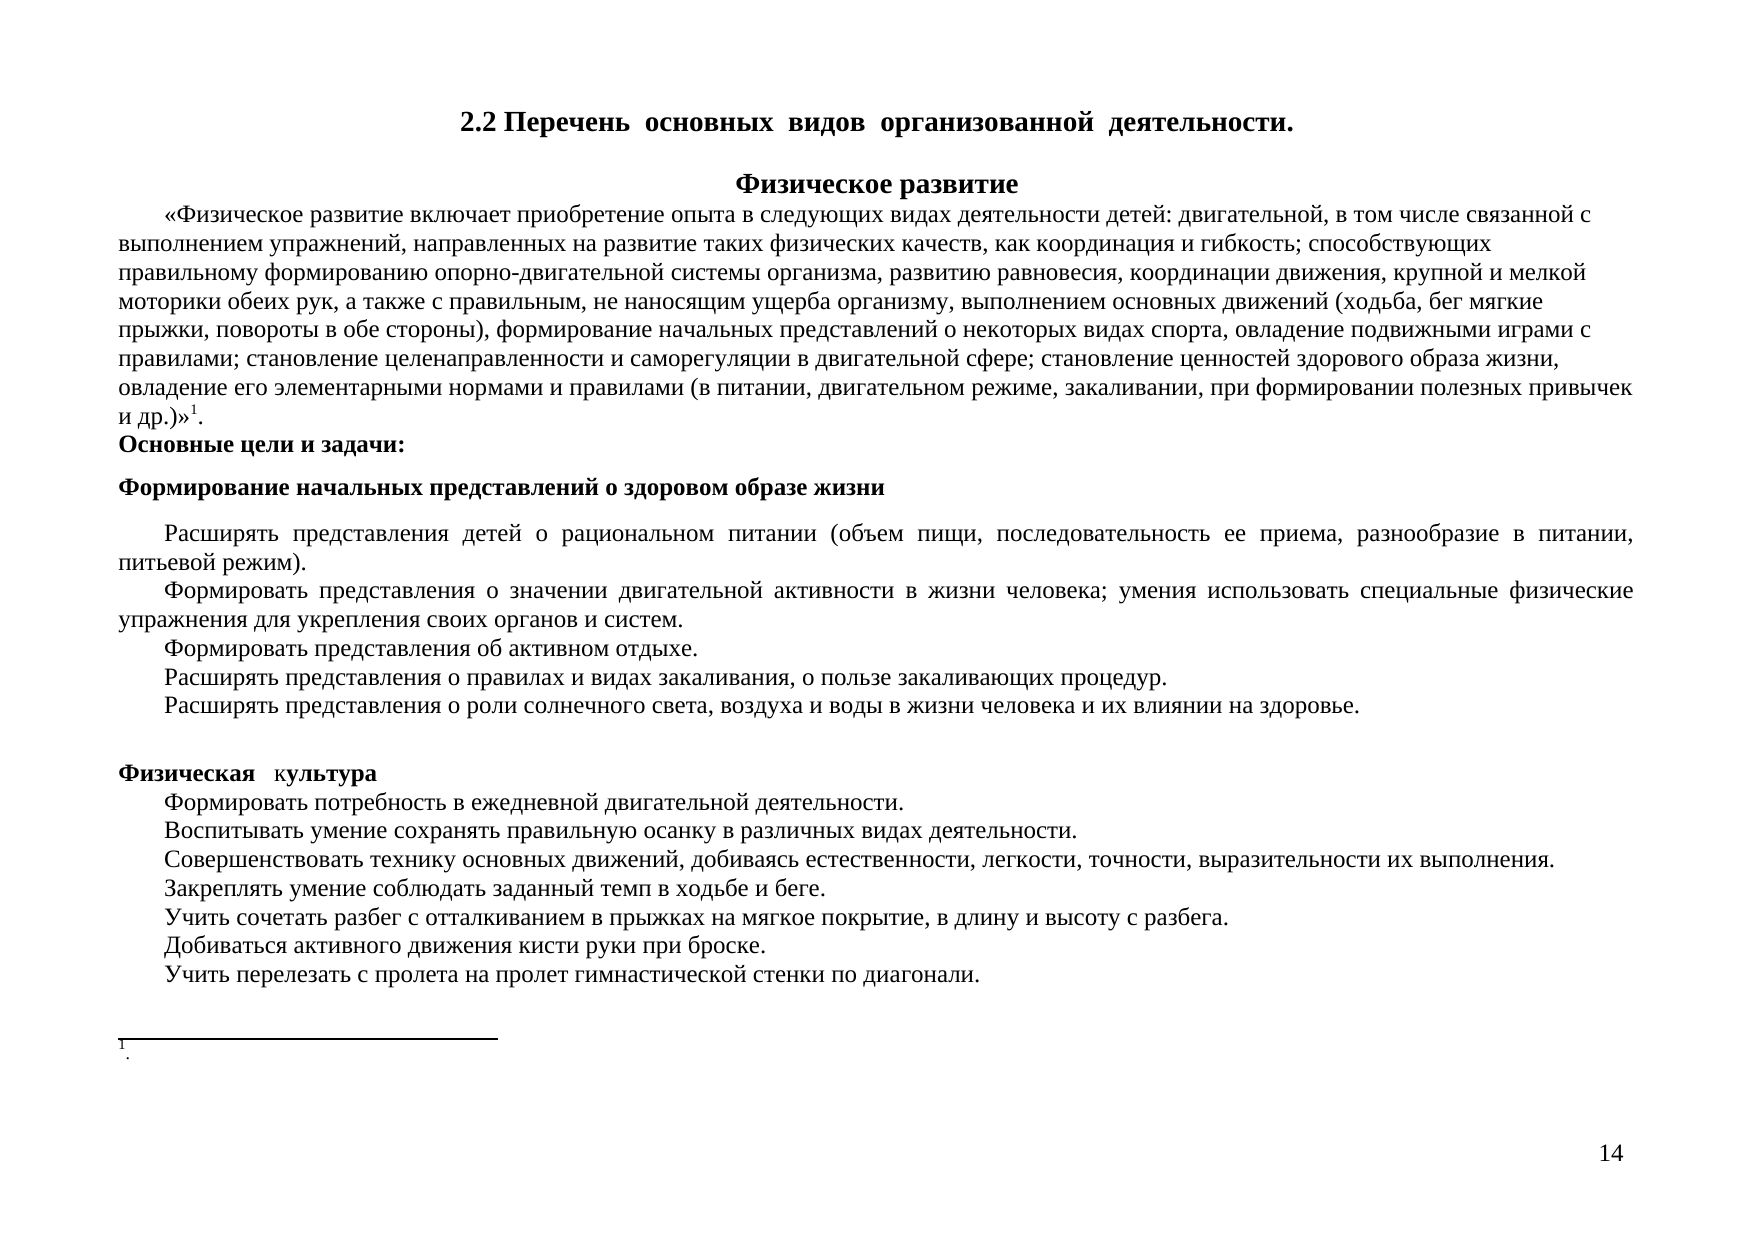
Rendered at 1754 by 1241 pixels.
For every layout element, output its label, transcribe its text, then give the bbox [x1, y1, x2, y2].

text Совершенствовать технику ocновных движений, добиваясь естественности, легкости, точности, выразительности их выполнения. [118, 844, 1636, 873]
text Расширять представления о правилах и видах закаливания, о пользе закаливающих процедур. [118, 662, 1636, 690]
text «Физическое развитие включает приобретение опыта в следующих видах деятельности детей: двигательной, в том числе связанной с выполнением упражнений, направленных на развитие таких физических качеств, как координация и гибкость; способствующих правильному формированию опорно-двигательной системы организма, развитию равновесия, координации движения, крупной и мелкой моторики обеих рук, а также с правильным, не наносящим ущерба организму, выполнением основных движений (ходьба, бег мягкие прыжки, повороты в обе стороны), формирование начальных представлений о некоторых видах спорта, овладение подвижными играми с правилами; становление целенаправленности и саморегуляции в двигательной сфере; становление ценностей здорового образа жизни, овладение его элементарными нормами и правилами (в питании, двигательном режиме, закаливании, при формировании полезных привычек и др.)». [118, 199, 1636, 429]
text 2.2 Перечень основных видов организованной деятельности. [118, 104, 1636, 137]
text Закреплять умение соблюдать заданный темп в ходьбе и беге. [118, 873, 1636, 902]
text Добиваться активного движения кисти руки при броске. [118, 931, 1636, 959]
text Физическая культура [118, 758, 1636, 787]
text Формировать представления о значении двигательной активности в жизни человека; умения использовать специальные физические упражнения для укрепления своих органов и систем. [118, 575, 1636, 633]
text Основные цели и задачи: [118, 429, 1240, 458]
text Воспитывать умение сохранять правильную осанку в различных видах деятельности. [118, 816, 1636, 844]
text Формировать представления об активном отдыхе. [118, 633, 1636, 662]
text Формировать потребность в ежедневной двигательной деятельности. [118, 787, 1636, 816]
text Расширять представления детей о рациональном питании (объем пищи, последовательность ее приема, разнообразие в питании, питьевой режим). [118, 518, 1636, 575]
text Учить сочетать разбег с отталкиванием в прыжках на мягкое покрытие, в длину и высоту с разбега. [118, 902, 1636, 931]
text Физическое развитие [118, 166, 1636, 199]
text Расширять представления о роли солнечного света, воздуха и воды в жизни человека и их влиянии на здоровье. [118, 690, 1636, 719]
text Учить перелезать с пролета на пролет гимнастической стенки по диагонали. [118, 959, 1636, 988]
text Формирование начальных представлений о здоровом образе жизни [118, 472, 1538, 501]
